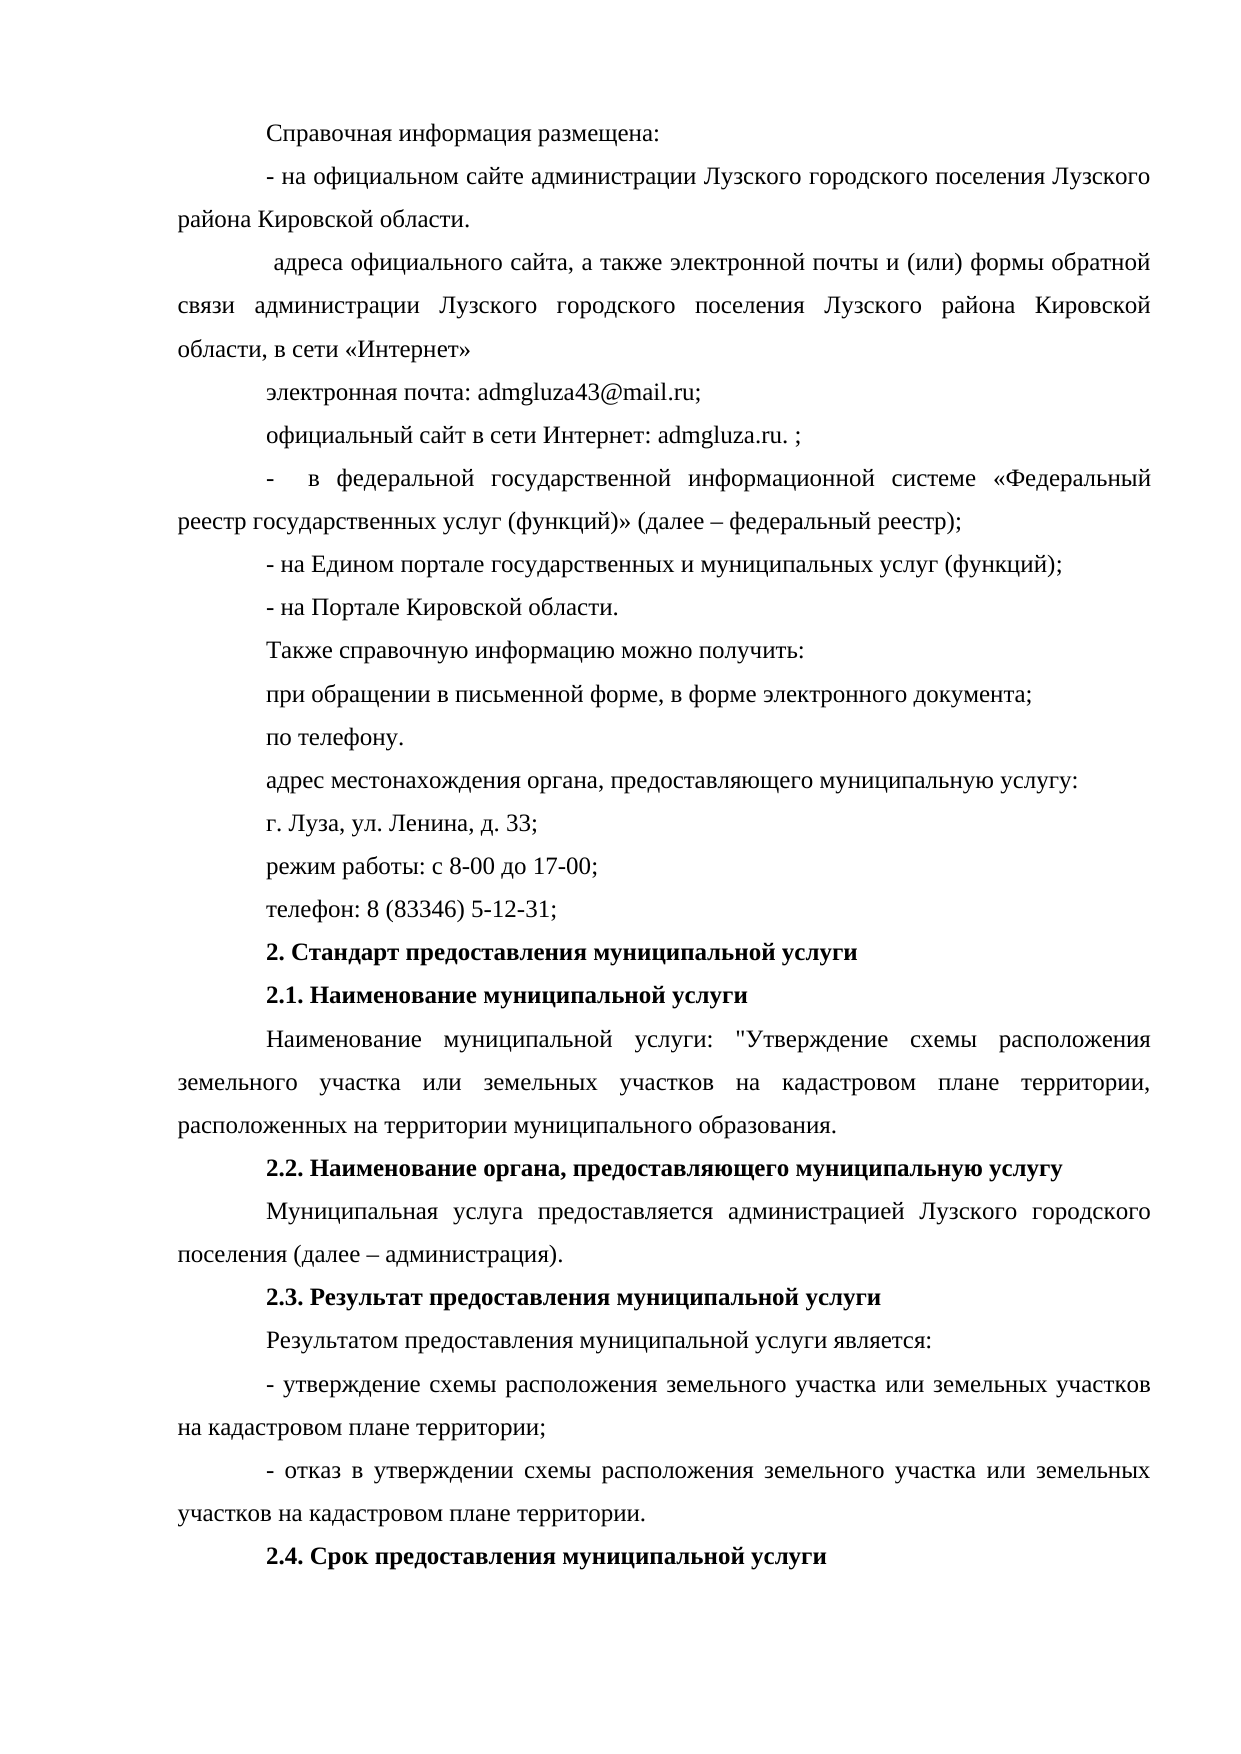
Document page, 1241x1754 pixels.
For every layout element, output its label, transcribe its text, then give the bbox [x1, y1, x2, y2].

text - отказ в утверждении схемы расположения земельного участка или земельных участков на кадастровом плане территории. [177, 1455, 1152, 1527]
text телефон: 8 (83346) 5-12-31; [177, 894, 1152, 923]
text - в федеральной государственной информационной системе «Федеральный реестр государственных услуг (функций)» (далее – федеральный реестр); [177, 463, 1152, 535]
text 2. Стандарт предоставления муниципальной услуги [177, 937, 1152, 966]
text Наименование муниципальной услуги: "Утверждение схемы расположения земельного участка или земельных участков на кадастровом плане территории, расположенных на территории муниципального образования. [177, 1024, 1152, 1139]
text адреса официального сайта, а также электронной почты и (или) формы обратной связи администрации Лузского городского поселения Лузского района Кировской области, в сети «Интернет» [177, 247, 1152, 362]
text режим работы: с 8-00 до 17-00; [177, 851, 1152, 880]
text Также справочную информацию можно получить: [177, 636, 1152, 664]
text 2.1. Наименование муниципальной услуги [177, 981, 1152, 1009]
text 2.3. Результат предоставления муниципальной услуги [177, 1282, 1152, 1311]
text 2.2. Наименование органа, предоставляющего муниципальную услугу [177, 1153, 1152, 1182]
text официальный сайт в сети Интернет: admgluza.ru. ; [177, 420, 1152, 449]
text - утверждение схемы расположения земельного участка или земельных участков на кадастровом плане территории; [177, 1369, 1152, 1441]
text по телефону. [177, 722, 1152, 751]
text - на Портале Кировской области. [177, 592, 1152, 621]
text Справочная информация размещена: [177, 118, 1152, 147]
text Муниципальная услуга предоставляется администрацией Лузского городского поселения (далее – администрация). [177, 1196, 1152, 1268]
text - на официальном сайте администрации Лузского городского поселения Лузского района Кировской области. [177, 161, 1152, 233]
text г. Луза, ул. Ленина, д. 33; [177, 808, 1152, 837]
text 2.4. Срок предоставления муниципальной услуги [177, 1541, 1152, 1570]
text - на Едином портале государственных и муниципальных услуг (функций); [177, 549, 1152, 578]
text адрес местонахождения органа, предоставляющего муниципальную услугу: [177, 765, 1152, 794]
text при обращении в письменной форме, в форме электронного документа; [177, 679, 1152, 707]
text электронная почта: admgluza43@mail.ru; [177, 377, 1152, 406]
text Результатом предоставления муниципальной услуги является: [177, 1326, 1152, 1354]
